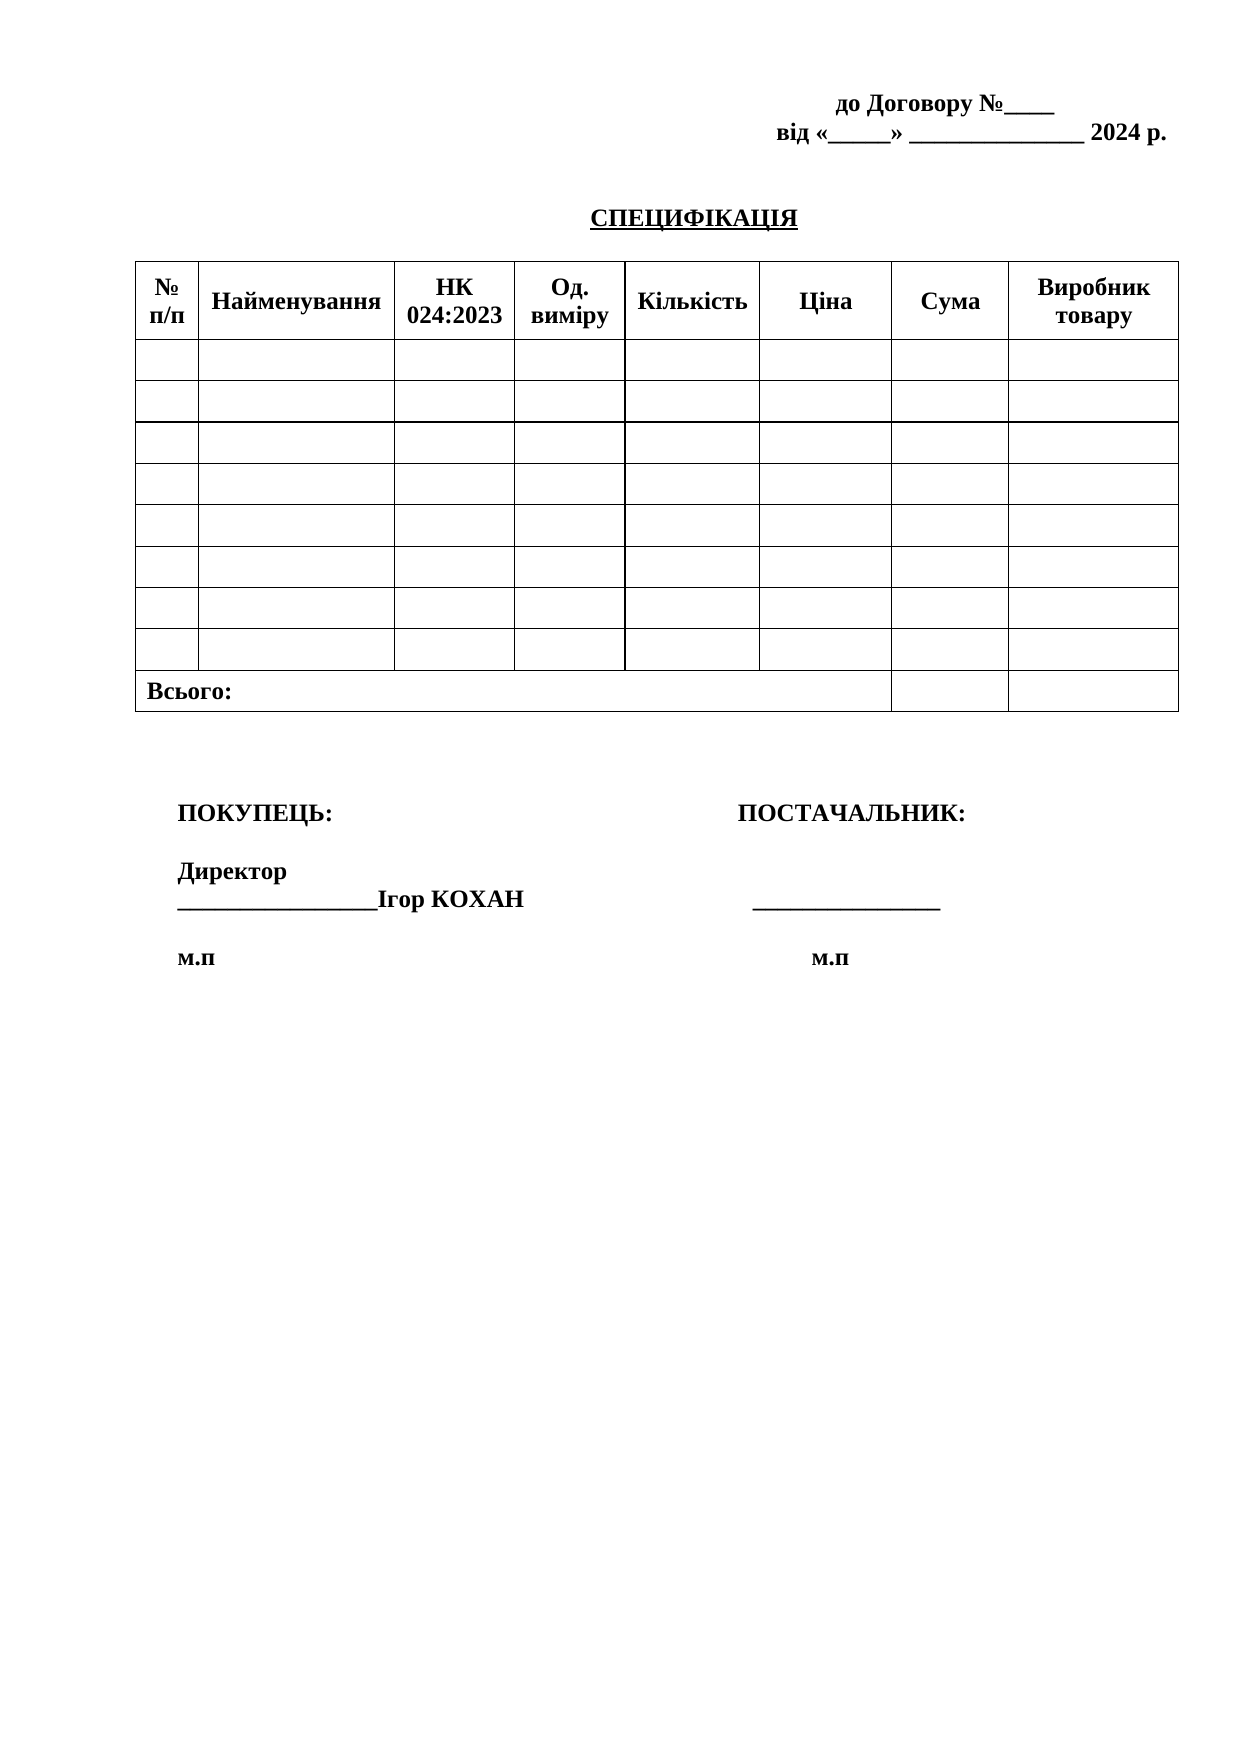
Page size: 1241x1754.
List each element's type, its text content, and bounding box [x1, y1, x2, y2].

table_cell [136, 381, 198, 421]
table_cell [395, 381, 514, 421]
table_cell [199, 629, 394, 669]
table_cell [395, 505, 514, 546]
table_cell [892, 671, 1008, 711]
text від «_____» ______________ 2024 р. [148, 117, 1167, 146]
table_cell [515, 423, 624, 463]
table_cell [626, 588, 759, 628]
table_cell [395, 340, 514, 380]
table_cell [199, 588, 394, 628]
table_cell [1009, 340, 1178, 380]
table_header Од. виміру [515, 262, 624, 339]
table_cell Всього: [136, 671, 891, 711]
table_cell [1009, 381, 1178, 421]
table_cell [1009, 464, 1178, 504]
table_cell [136, 505, 198, 546]
text м.п м.п [177, 942, 1167, 971]
text до Договору №____ [148, 88, 1167, 117]
table_cell [136, 547, 198, 587]
text ________________Ігор КОХАН _______________ [177, 884, 1167, 913]
table_cell [1009, 629, 1178, 669]
table_cell [892, 505, 1008, 546]
table_cell [1009, 423, 1178, 463]
table_cell [760, 423, 891, 463]
table_cell [760, 588, 891, 628]
table_cell [395, 423, 514, 463]
text ПОКУПЕЦЬ: ПОСТАЧАЛЬНИК: [177, 798, 1167, 827]
table_cell [892, 464, 1008, 504]
table_header Виробник товару [1009, 262, 1178, 339]
table_cell [199, 505, 394, 546]
table_cell [892, 340, 1008, 380]
table_cell [760, 464, 891, 504]
table_cell [892, 423, 1008, 463]
table_cell [626, 505, 759, 546]
table_cell [515, 629, 624, 669]
table_cell [892, 381, 1008, 421]
table_cell [626, 629, 759, 669]
table_cell [760, 629, 891, 669]
table_cell [892, 547, 1008, 587]
table_cell [892, 588, 1008, 628]
table_cell [395, 547, 514, 587]
table_cell [760, 381, 891, 421]
table_cell [515, 464, 624, 504]
table_header № п/п [136, 262, 198, 339]
table_cell [515, 588, 624, 628]
table_cell [136, 423, 198, 463]
table_cell [626, 340, 759, 380]
table_cell [515, 340, 624, 380]
text Директор [177, 856, 1167, 884]
table_cell [395, 464, 514, 504]
table_cell [626, 381, 759, 421]
table_header Сума [892, 262, 1008, 339]
table_cell [1009, 547, 1178, 587]
table_cell [515, 547, 624, 587]
table_cell [136, 340, 198, 380]
table_cell [395, 629, 514, 669]
table_cell [395, 588, 514, 628]
table_header НК 024:2023 [395, 262, 514, 339]
table_cell [626, 423, 759, 463]
table_cell [626, 547, 759, 587]
table_cell [1009, 505, 1178, 546]
table_cell [199, 340, 394, 380]
table_cell [515, 505, 624, 546]
text СПЕЦИФІКАЦІЯ [148, 203, 1167, 232]
table_cell [1009, 671, 1178, 711]
table_header Кількість [626, 262, 759, 339]
table_cell [892, 629, 1008, 669]
table_cell [136, 464, 198, 504]
table_cell [626, 464, 759, 504]
table_cell [199, 464, 394, 504]
table_header Найменування [199, 262, 394, 339]
table_cell [760, 547, 891, 587]
table_cell [199, 547, 394, 587]
table_cell [136, 588, 198, 628]
table_cell [515, 381, 624, 421]
table_cell [1009, 588, 1178, 628]
table_header Ціна [760, 262, 891, 339]
table_cell [760, 505, 891, 546]
table_cell [199, 381, 394, 421]
table_cell [760, 340, 891, 380]
table_cell [199, 423, 394, 463]
table_cell [136, 629, 198, 669]
